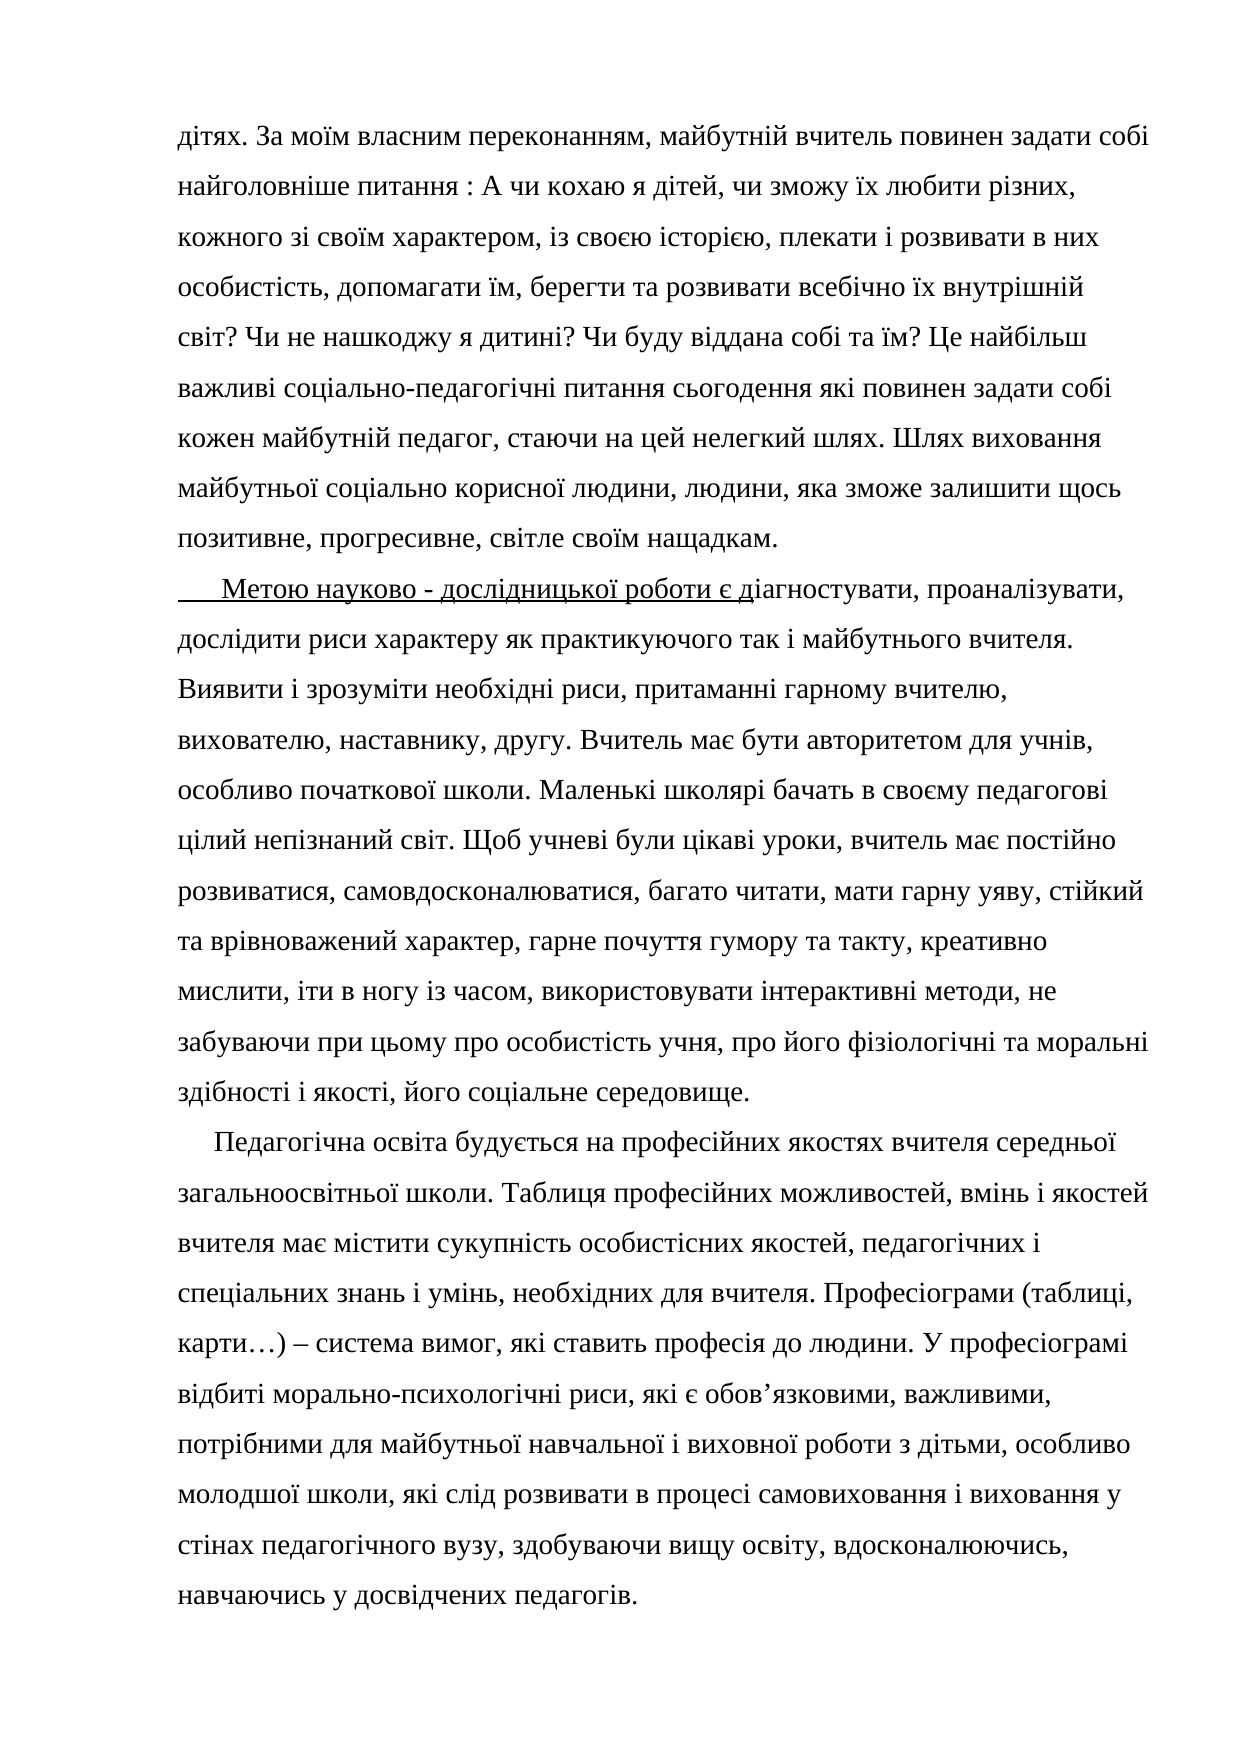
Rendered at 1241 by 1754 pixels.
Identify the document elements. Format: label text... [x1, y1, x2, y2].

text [177, 118, 1152, 554]
text Метою науково - дослідницької роботи є діагностувати, проаналізувати, дослідити риси характеру як практикуючого так і майбутнього вчителя. Виявити і зрозуміти необхідні риси, притаманні гарному вчителю, вихователю, наставнику, другу. Вчитель має бути авторитетом для учнів, особливо початкової школи. Маленькі школярі бачать в своєму педагогові цілий непізнаний світ. Щоб учневі були цікаві уроки, вчитель має постійно розвиватися, самовдосконалюватися, багато читати, мати гарну уяву, стійкий та врівноважений характер, гарне почуття гумору та такту, креативно мислити, іти в ногу із часом, використовувати інтерактивні методи, не забуваючи при цьому про особистість учня, про його фізіологічні та моральні здібності і якості, його соціальне середовище. [177, 571, 1152, 1108]
text Педагогічна освіта будується на професійних якостях вчителя середньої загальноосвітньої школи. Таблиця професійних можливостей, вмінь і якостей вчителя має містити сукупність особистісних якостей, педагогічних і спеціальних знань і умінь, необхідних для вчителя. Професіограми (таблиці, карти…) – система вимог, які ставить професія до людини. У професіограмі відбиті морально-психологічні риси, які є обов’язковими, важливими, потрібними для майбутньої навчальної і виховної роботи з дітьми, особливо молодшої школи, які слід розвивати в процесі самовиховання і виховання у стінах педагогічного вузу, здобуваючи вищу освіту, вдосконалюючись, навчаючись у досвідчених педагогів. [177, 1124, 1152, 1611]
